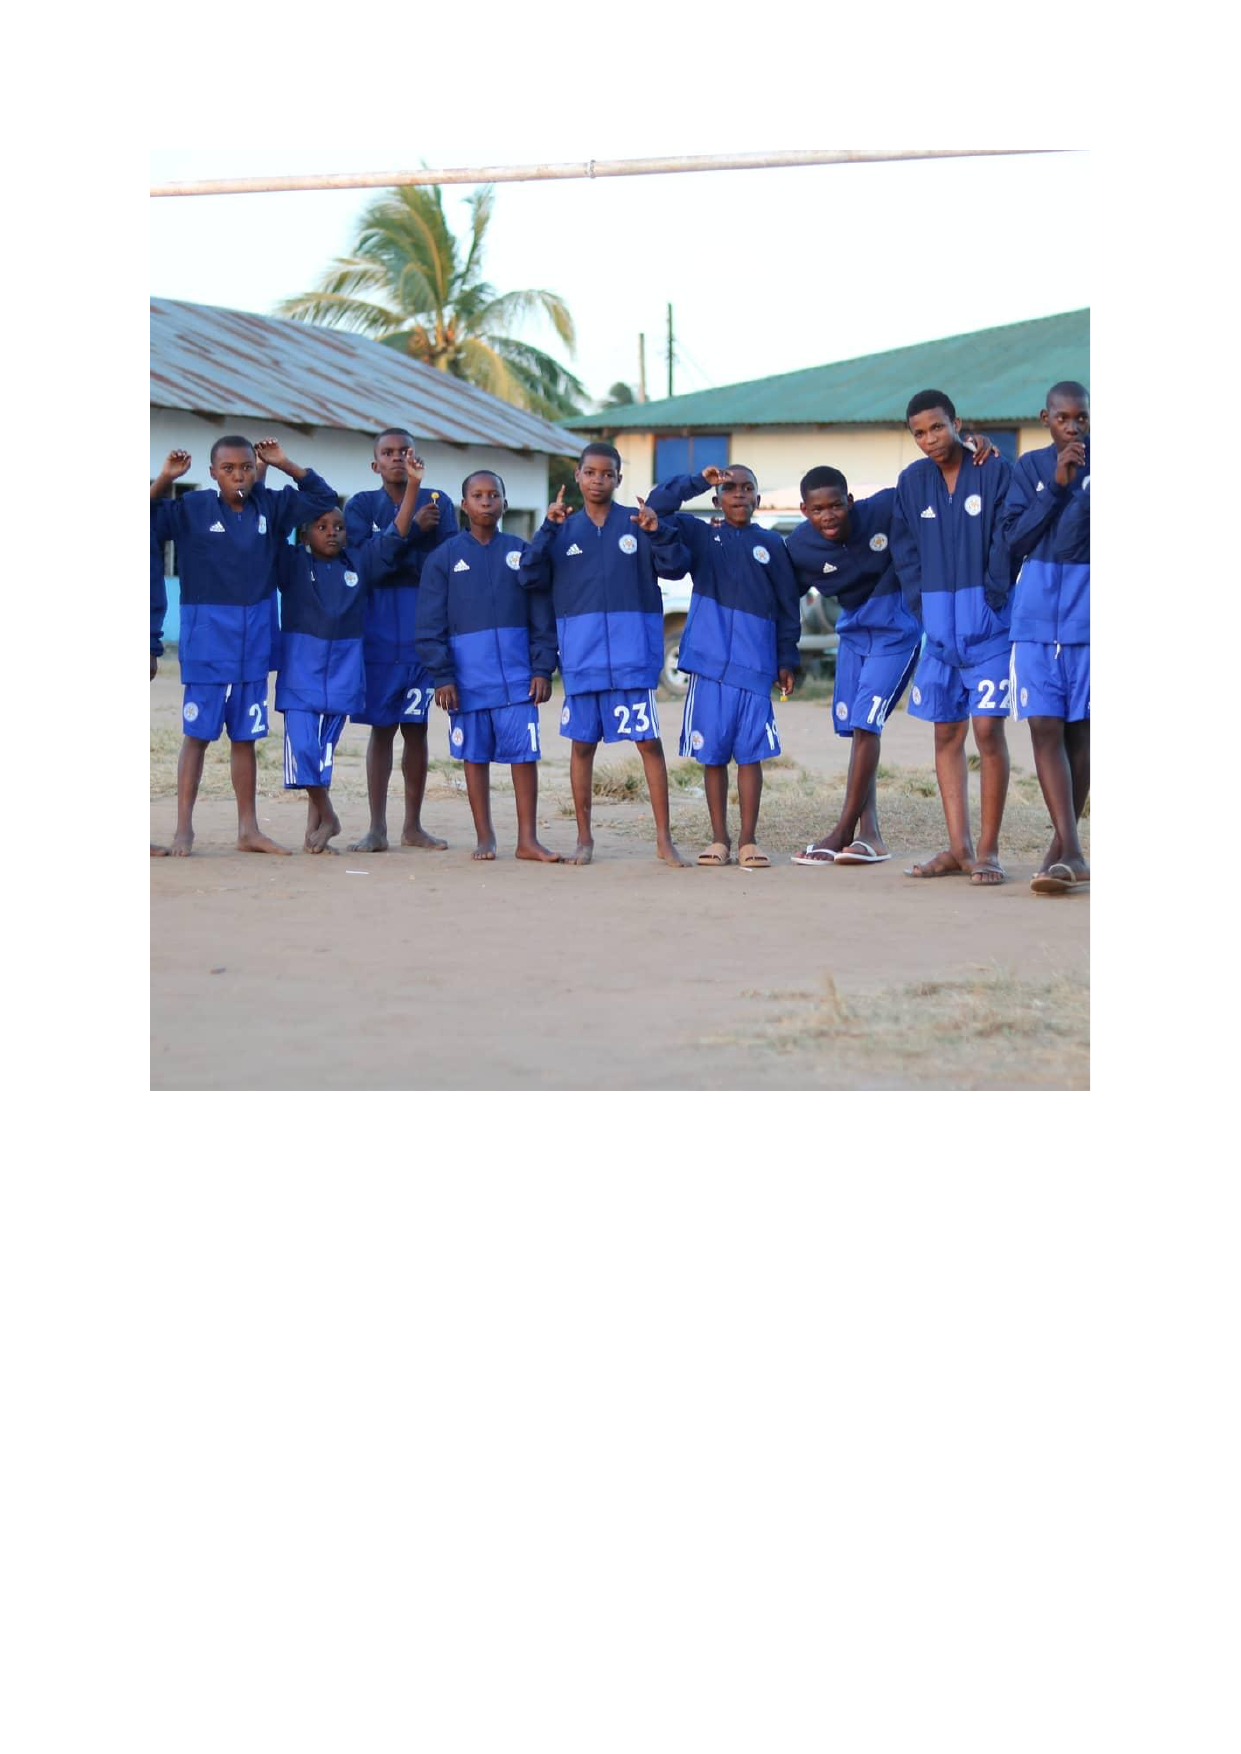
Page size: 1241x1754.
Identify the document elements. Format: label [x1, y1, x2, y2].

picture [150, 150, 1091, 1091]
